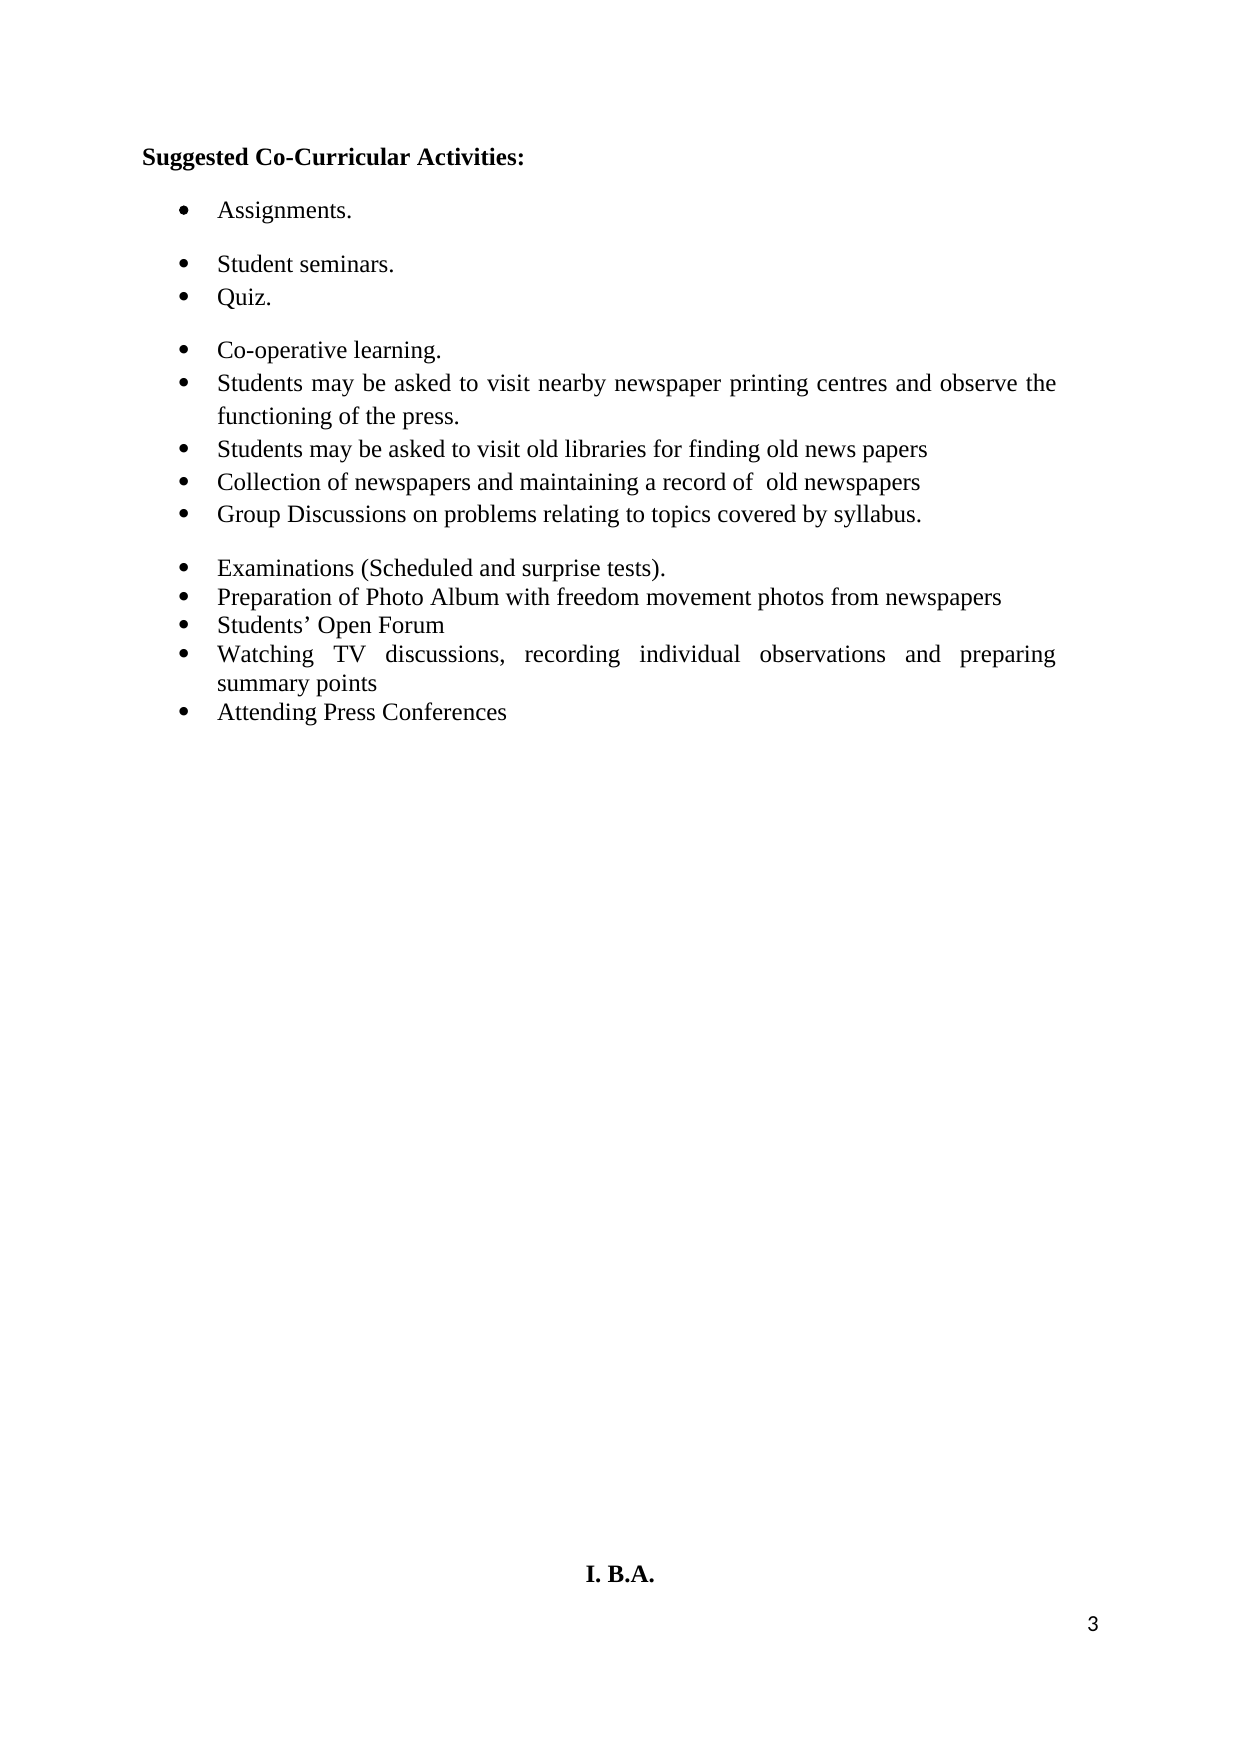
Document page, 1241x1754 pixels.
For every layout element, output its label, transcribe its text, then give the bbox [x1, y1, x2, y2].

table_cell Student seminars. [131, 249, 1068, 282]
text I. B.A. [142, 1559, 1098, 1588]
table_cell Co-operative learning. Students may be asked to visit nearby newspaper printing centres and observe the functioning of the press. [131, 335, 1068, 434]
table_header Assignments. [131, 196, 1068, 249]
table_cell Group Discussions on problems relating to topics covered by syllabus. [131, 499, 1068, 553]
table_cell Watching TV discussions, recording individual observations and preparing summary points [131, 639, 1068, 697]
table_cell Attending Press Conferences [131, 697, 1068, 725]
table_cell Students may be asked to visit old libraries for finding old news papers Collection of newspapers and maintaining a record of old newspapers [131, 434, 1068, 499]
table_cell Examinations (Scheduled and surprise tests). [131, 553, 1068, 582]
text Suggested Co-Curricular Activities: [142, 142, 1098, 171]
table_cell Preparation of Photo Album with freedom movement photos from newspapers Students’ Open Forum [131, 582, 1068, 639]
table_cell Quiz. [131, 282, 1068, 335]
